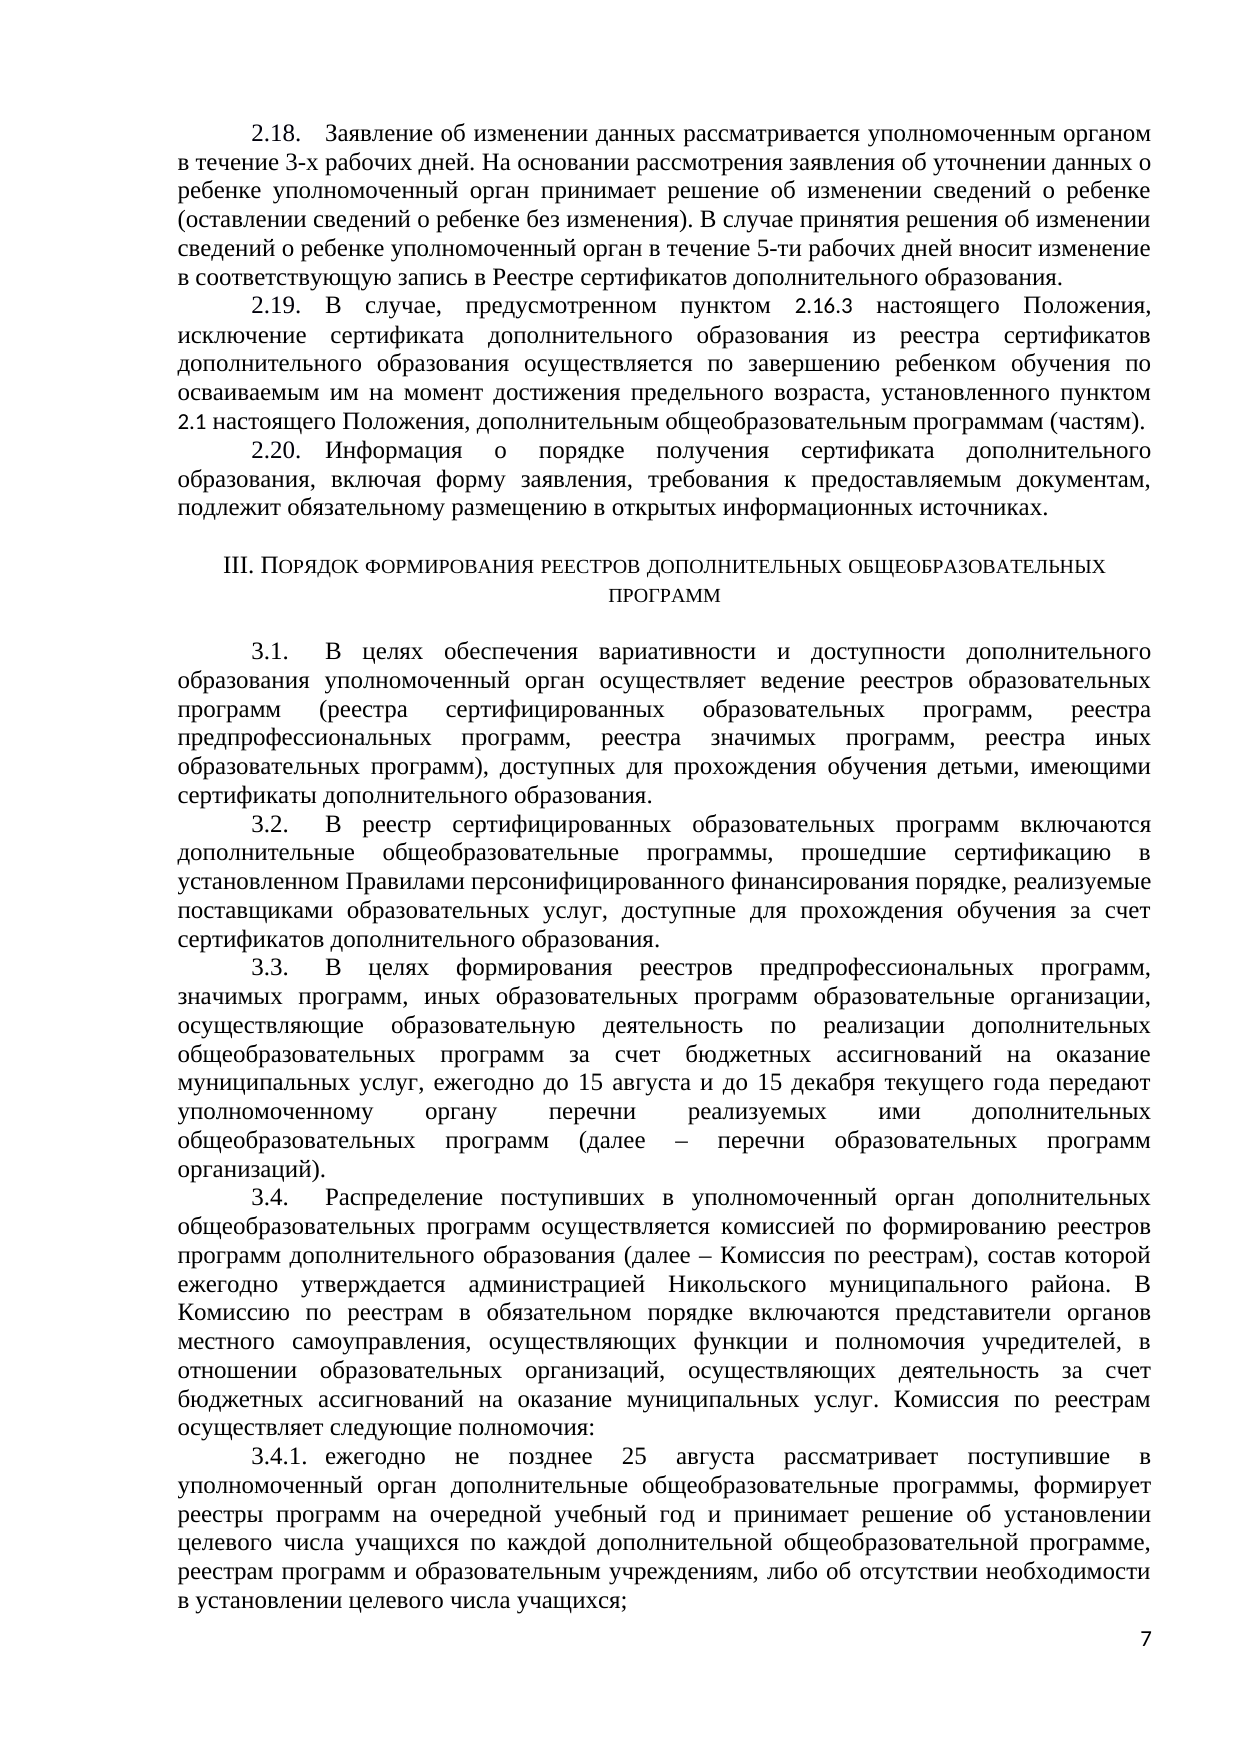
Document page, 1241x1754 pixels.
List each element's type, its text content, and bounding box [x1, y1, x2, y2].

list Заявление об изменении данных рассматривается уполномоченным органом в течение 3-х рабочих дней. На основании рассмотрения заявления об уточнении данных о ребенке уполномоченный орган принимает решение об изменении сведений о ребенке (оставлении сведений о ребенке без изменения). В случае принятия решения об изменении сведений о ребенке уполномоченный орган в течение 5-ти рабочих дней вносит изменение в соответствующую запись в Реестре сертификатов дополнительного образования. [177, 118, 1152, 291]
list Информация о порядке получения сертификата дополнительного образования, включая форму заявления, требования к предоставляемым документам, подлежит обязательному размещению в открытых информационных источниках. [177, 435, 1152, 521]
list Распределение поступивших в уполномоченный орган дополнительных общеобразовательных программ осуществляется комиссией по формированию реестров программ дополнительного образования (далее – Комиссия по реестрам), состав которой ежегодно утверждается администрацией Никольского муниципального района. В Комиссию по реестрам в обязательном порядке включаются представители органов местного самоуправления, осуществляющих функции и полномочия учредителей, в отношении образовательных организаций, осуществляющих деятельность за счет бюджетных ассигнований на оказание муниципальных услуг. Комиссия по реестрам осуществляет следующие полномочия: [177, 1182, 1152, 1441]
text III. Порядок формирования реестров дополнительных общеобразовательных программ [177, 550, 1152, 607]
list В целях формирования реестров предпрофессиональных программ, значимых программ, иных образовательных программ образовательные организации, осуществляющие образовательную деятельность по реализации дополнительных общеобразовательных программ за счет бюджетных ассигнований на оказание муниципальных услуг, ежегодно до 15 августа и до 15 декабря текущего года передают уполномоченному органу перечни реализуемых ими дополнительных общеобразовательных программ (далее – перечни образовательных программ организаций). [177, 952, 1152, 1182]
list ежегодно не позднее 25 августа рассматривает поступившие в уполномоченный орган дополнительные общеобразовательные программы, формирует реестры программ на очередной учебный год и принимает решение об установлении целевого числа учащихся по каждой дополнительной общеобразовательной программе, реестрам программ и образовательным учреждениям, либо об отсутствии необходимости в установлении целевого числа учащихся; [177, 1441, 1152, 1614]
list В целях обеспечения вариативности и доступности дополнительного образования уполномоченный орган осуществляет ведение реестров образовательных программ (реестра сертифицированных образовательных программ, реестра предпрофессиональных программ, реестра значимых программ, реестра иных образовательных программ), доступных для прохождения обучения детьми, имеющими сертификаты дополнительного образования. [177, 636, 1152, 809]
list В реестр сертифицированных образовательных программ включаются дополнительные общеобразовательные программы, прошедшие сертификацию в установленном Правилами персонифицированного финансирования порядке, реализуемые поставщиками образовательных услуг, доступные для прохождения обучения за счет сертификатов дополнительного образования. [177, 809, 1152, 952]
list В случае, предусмотренном пунктом 2.16.3 настоящего Положения, исключение сертификата дополнительного образования из реестра сертификатов дополнительного образования осуществляется по завершению ребенком обучения по осваиваемым им на момент достижения предельного возраста, установленного пунктом 2.1 настоящего Положения, дополнительным общеобразовательным программам (частям). [177, 291, 1152, 435]
